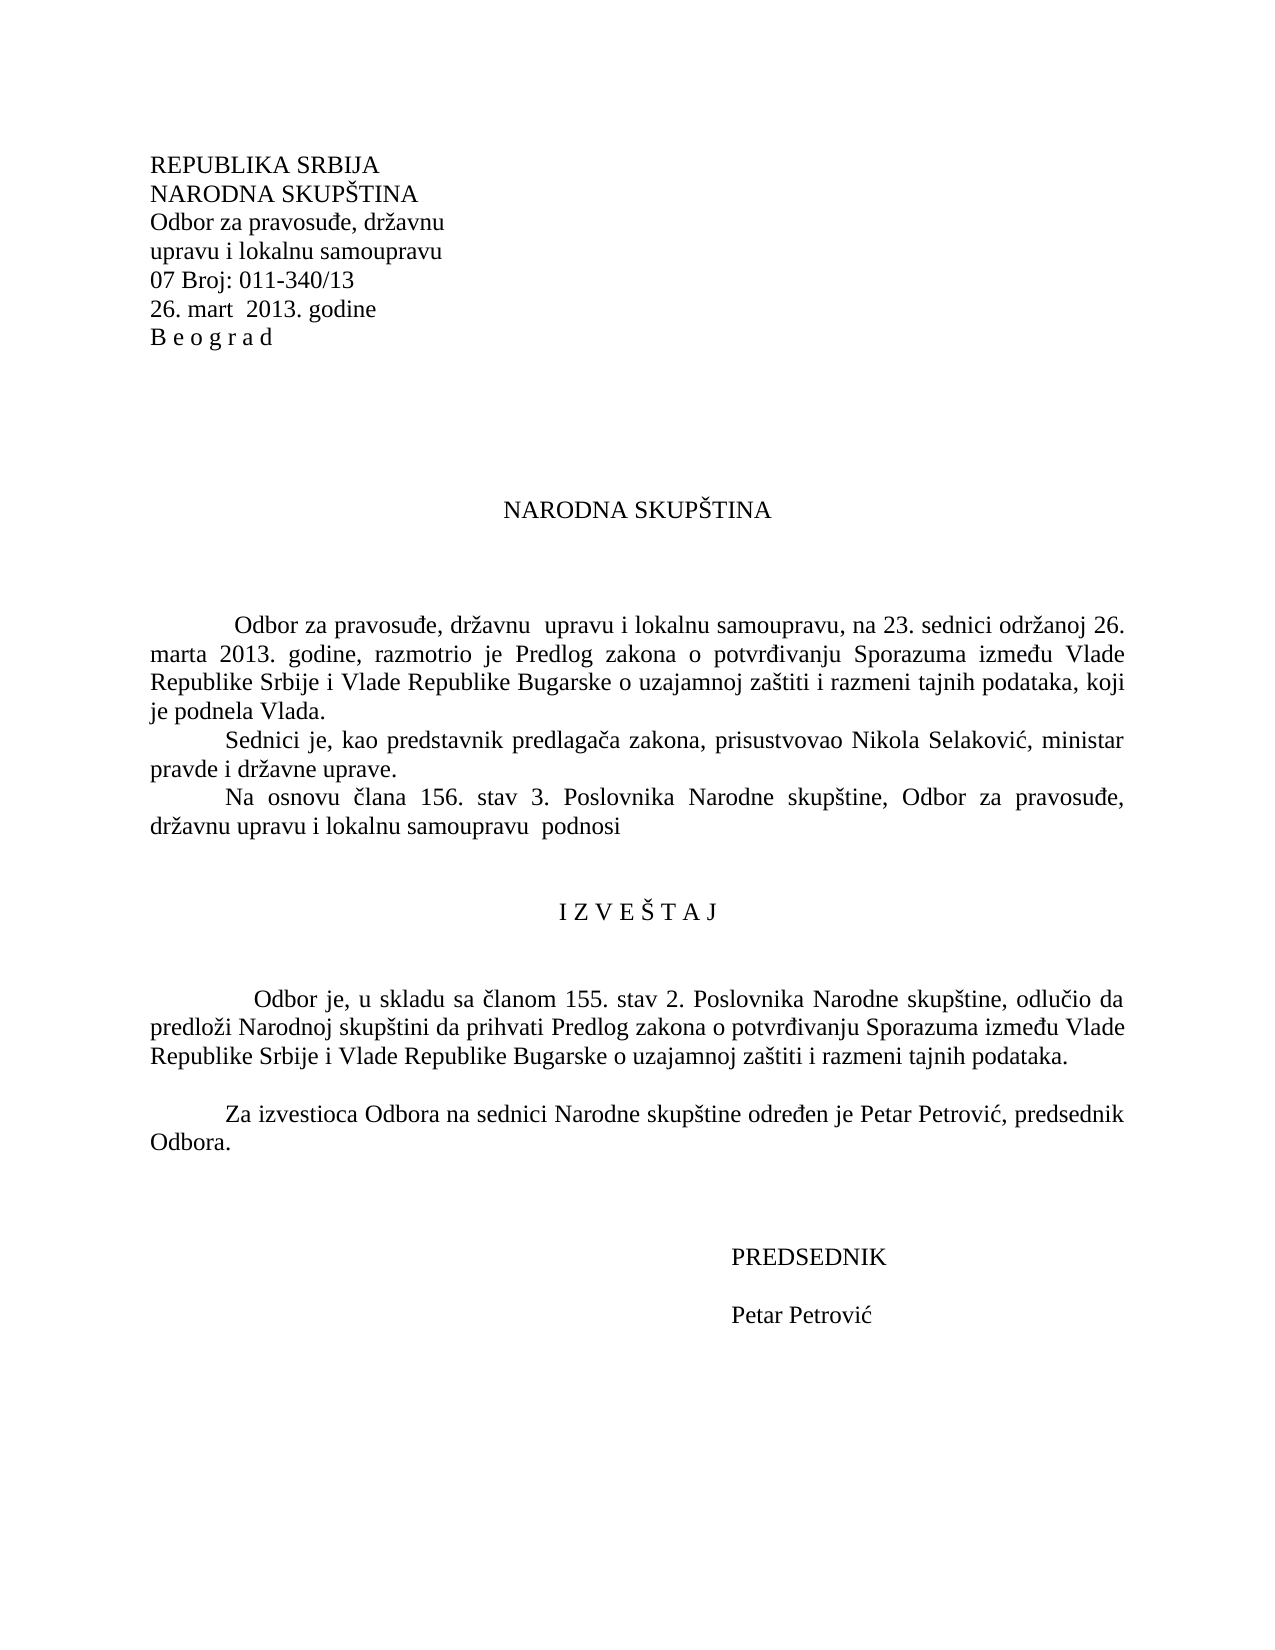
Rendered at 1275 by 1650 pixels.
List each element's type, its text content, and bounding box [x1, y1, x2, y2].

text PREDSEDNIK [150, 1242, 1125, 1271]
text Sednici je, kao predstavnik predlagača zakona, prisustvovao Nikola Selaković, ministar pravde i državne uprave. [150, 725, 1125, 782]
text I Z V E Š T A J [150, 897, 1125, 926]
text upravu i lokalnu samoupravu [150, 236, 1125, 265]
text Odbor za pravosuđe, državnu [150, 207, 1125, 236]
text Petar Petrović [150, 1300, 1125, 1329]
text 26. mart 2013. godine [150, 294, 1125, 322]
text Za izvestioca Odbora na sednici Narodne skupštine određen je Petar Petrović, predsednik Odbora. [150, 1099, 1125, 1156]
text Na osnovu člana 156. stav 3. Poslovnika Narodne skupštine, Odbor za pravosuđe, državnu upravu i lokalnu samoupravu podnosi [150, 782, 1125, 840]
text NARODNA SKUPŠTINA [150, 179, 1125, 207]
text Odbor za pravosuđe, državnu upravu i lokalnu samoupravu, na 23. sednici održanoj 26. marta 2013. godine, razmotrio je Predlog zakona o potvrđivanju Sporazuma između Vlade Republike Srbije i Vlade Republike Bugarske o uzajamnoj zaštiti i razmeni tajnih podataka, koji je podnela Vlada. [150, 610, 1125, 725]
text Odbor je, u skladu sa članom 155. stav 2. Poslovnika Narodne skupštine, odlučio da predloži Narodnoj skupštini da prihvati Predlog zakona o potvrđivanju Sporazuma između Vlade Republike Srbije i Vlade Republike Bugarske o uzajamnoj zaštiti i razmeni tajnih podataka. [150, 984, 1125, 1070]
text NARODNA SKUPŠTINA [150, 495, 1125, 524]
text 07 Broj: 011-340/13 [150, 265, 1125, 294]
text B e o g r a d [150, 322, 1125, 351]
text REPUBLIKA SRBIJA [150, 150, 1125, 179]
